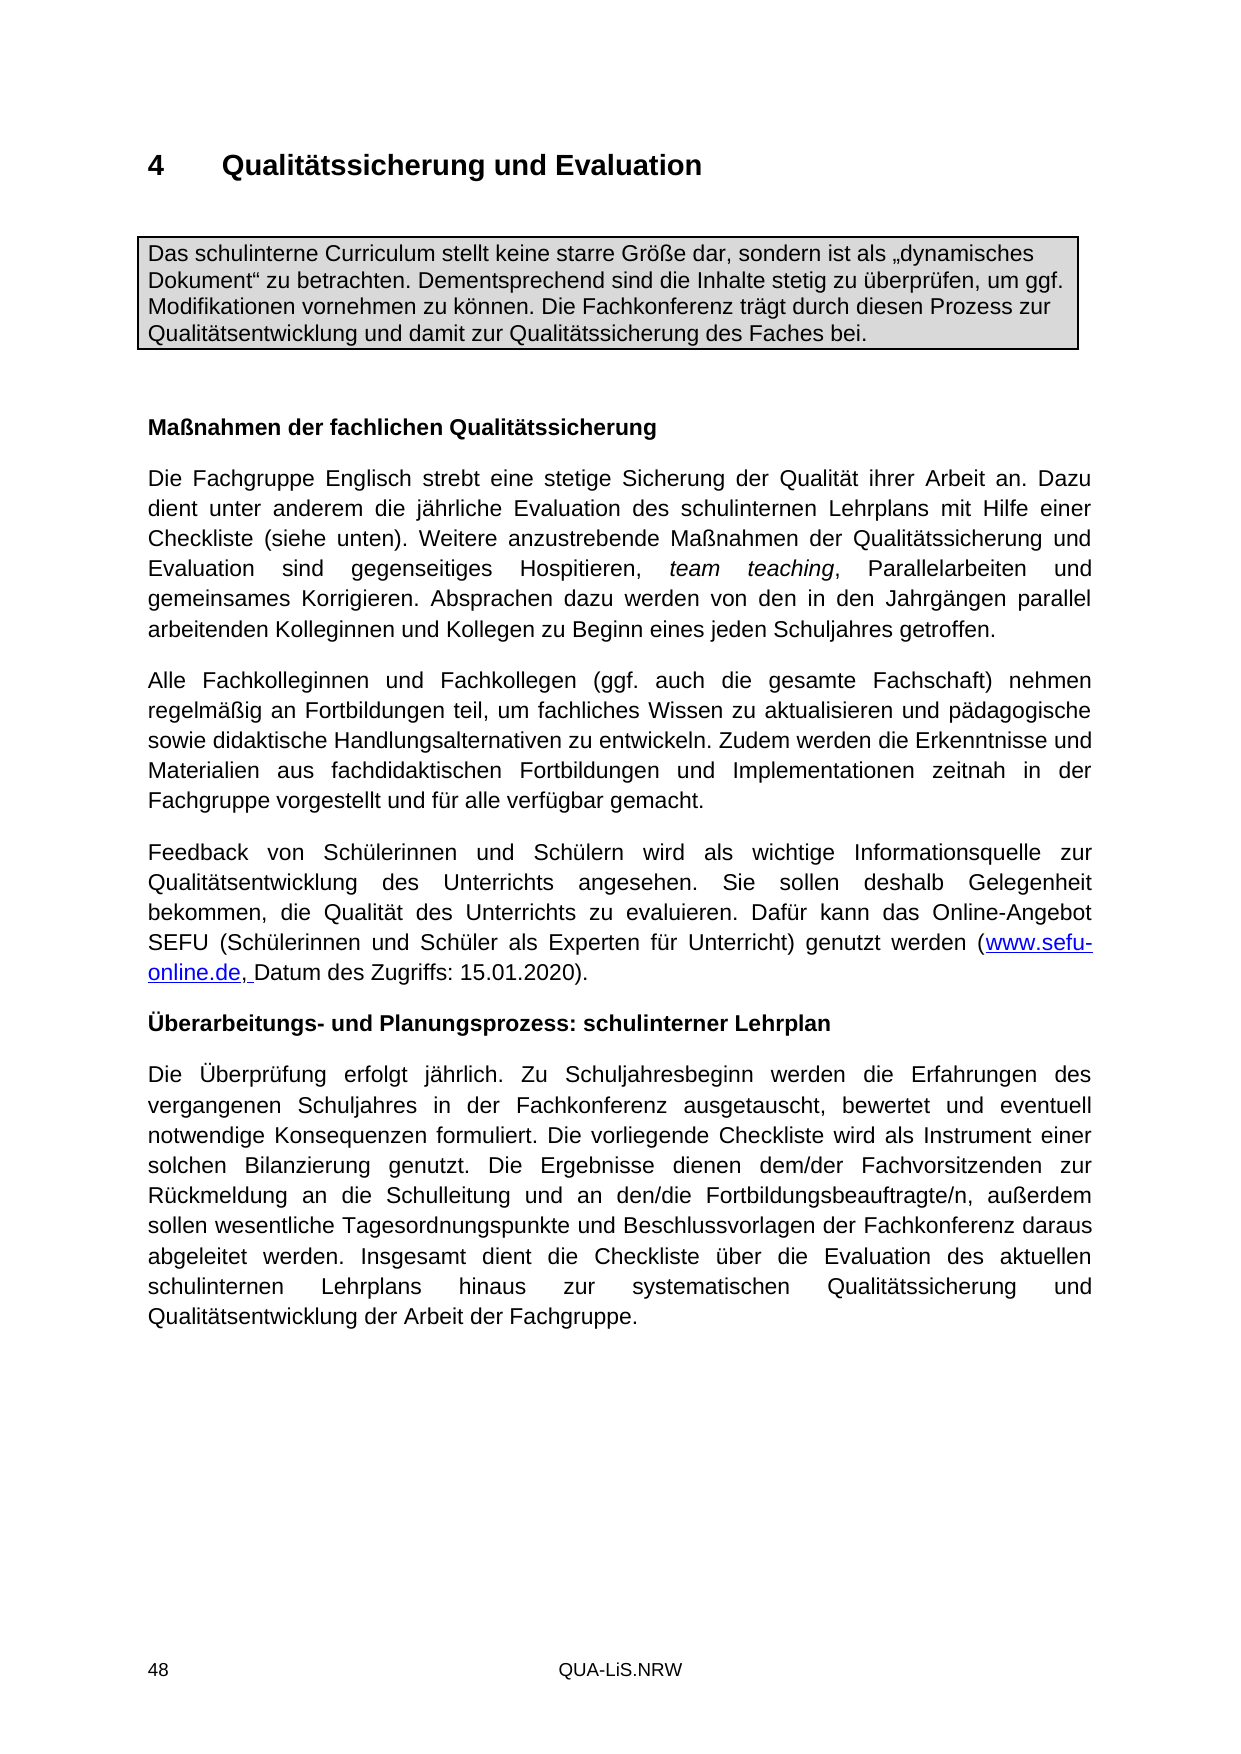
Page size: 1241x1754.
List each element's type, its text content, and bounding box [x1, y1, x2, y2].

text Maßnahmen der fachlichen Qualitätssicherung [148, 413, 1092, 440]
subtitle 4 Qualitätssicherung und Evaluation [148, 148, 1092, 181]
text Feedback von Schülerinnen und Schülern wird als wichtige Informationsquelle zur Qualitätsentwicklung des Unterrichts angesehen. Sie sollen deshalb Gelegenheit bekommen, die Qualität des Unterrichts zu evaluieren. Dafür kann das Online-Angebot SEFU (Schülerinnen und Schüler als Experten für Unterricht) genutzt werden (www.sefu-online.de, Datum des Zugriffs: 15.01.2020). [148, 838, 1092, 986]
text Die Überprüfung erfolgt jährlich. Zu Schuljahresbeginn werden die Erfahrungen des vergangenen Schuljahres in der Fachkonferenz ausgetauscht, bewertet und eventuell notwendige Konsequenzen formuliert. Die vorliegende Checkliste wird als Instrument einer solchen Bilanzierung genutzt. Die Ergebnisse dienen dem/der Fachvorsitzenden zur Rückmeldung an die Schulleitung und an den/die Fortbildungsbeauftragte/n, außerdem sollen wesentliche Tagesordnungspunkte und Beschlussvorlagen der Fachkonferenz daraus abgeleitet werden. Insgesamt dient die Checkliste über die Evaluation des aktuellen schulinternen Lehrplans hinaus zur systematischen Qualitätssicherung und Qualitätsentwicklung der Arbeit der Fachgruppe. [148, 1061, 1092, 1329]
text Das schulinterne Curriculum stellt keine starre Größe dar, sondern ist als „dynamisches Dokument“ zu betrachten. Dementsprechend sind die Inhalte stetig zu überprüfen, um ggf. Modifikationen vornehmen zu können. Die Fachkonferenz trägt durch diesen Prozess zur Qualitätsentwicklung und damit zur Qualitätssicherung des Faches bei. [139, 238, 1077, 348]
text Die Fachgruppe Englisch strebt eine stetige Sicherung der Qualität ihrer Arbeit an. Dazu dient unter anderem die jährliche Evaluation des schulinternen Lehrplans mit Hilfe einer Checkliste (siehe unten). Weitere anzustrebende Maßnahmen der Qualitätssicherung und Evaluation sind gegenseitiges Hospitieren, team teaching, Parallelarbeiten und gemeinsames Korrigieren. Absprachen dazu werden von den in den Jahrgängen parallel arbeitenden Kolleginnen und Kollegen zu Beginn eines jeden Schuljahres getroffen. [148, 464, 1092, 642]
text Überarbeitungs- und Planungsprozess: schulinterner Lehrplan [148, 1010, 1092, 1037]
text Alle Fachkolleginnen und Fachkollegen (ggf. auch die gesamte Fachschaft) nehmen regelmäßig an Fortbildungen teil, um fachliches Wissen zu aktualisieren und pädagogische sowie didaktische Handlungsalternativen zu entwickeln. Zudem werden die Erkenntnisse und Materialien aus fachdidaktischen Fortbildungen und Implementationen zeitnah in der Fachgruppe vorgestellt und für alle verfügbar gemacht. [148, 667, 1092, 814]
